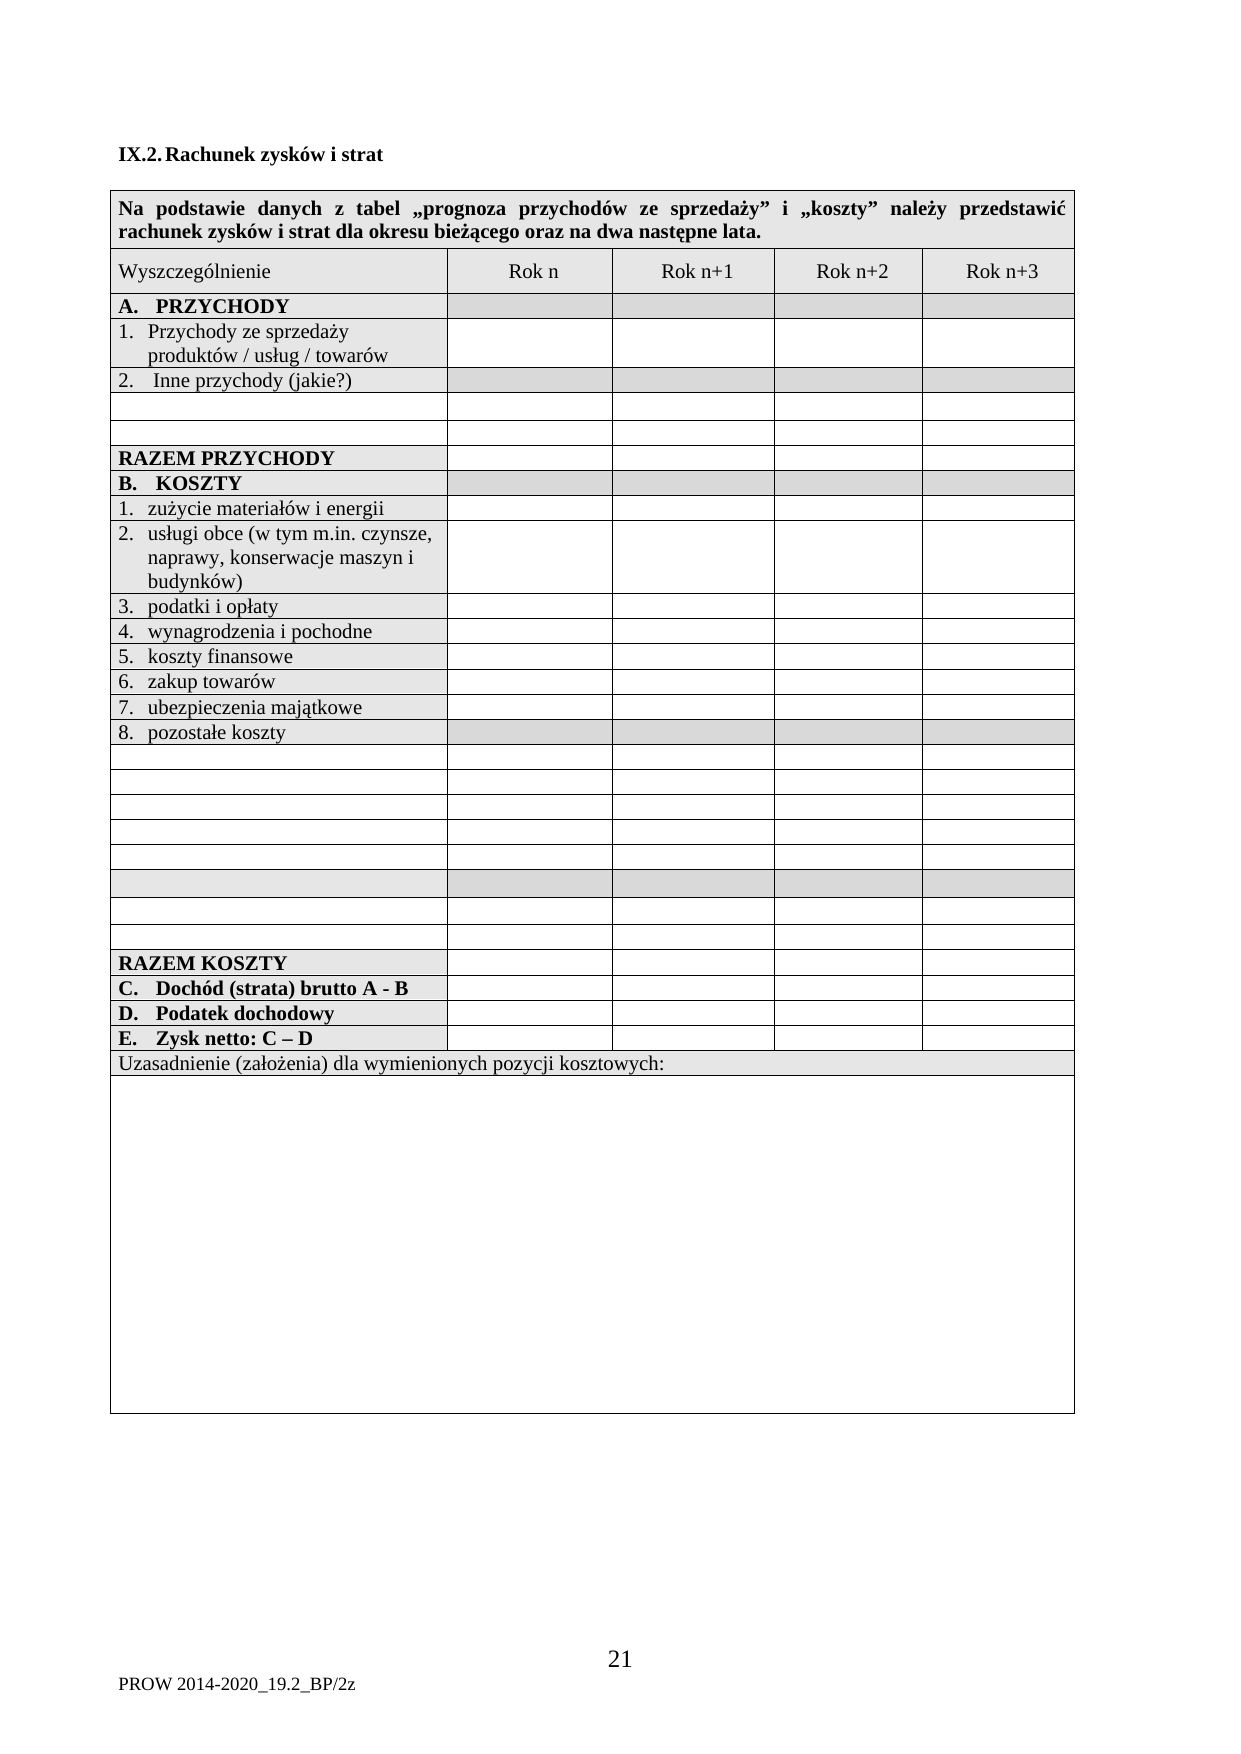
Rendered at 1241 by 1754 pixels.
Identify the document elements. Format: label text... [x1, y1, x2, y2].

table_cell RAZEM PRZYCHODY [111, 446, 447, 470]
table_cell [923, 898, 1074, 924]
table_cell [448, 670, 612, 693]
table_cell [775, 496, 922, 520]
table_cell Uzasadnienie (założenia) dla wymienionych pozycji kosztowych: [111, 1051, 1074, 1075]
table_cell [923, 720, 1074, 744]
table_cell [613, 1001, 774, 1025]
table_cell [923, 870, 1074, 897]
table_cell [923, 925, 1074, 949]
table_cell Inne przychody (jakie?) [111, 368, 447, 392]
table_cell [923, 644, 1074, 668]
table_cell [448, 619, 612, 643]
table_cell Przychody ze sprzedaży produktów / usług / towarów [111, 319, 447, 367]
table_cell [923, 670, 1074, 693]
table_cell [613, 820, 774, 844]
table_cell [111, 795, 447, 819]
table_cell [923, 294, 1074, 318]
table_cell Podatek dochodowy [111, 1001, 447, 1025]
table_cell [613, 898, 774, 924]
table_cell [775, 695, 922, 719]
table_cell [448, 795, 612, 819]
table_cell [448, 820, 612, 844]
table_cell [448, 368, 612, 392]
table_cell [775, 950, 922, 974]
table_cell [448, 720, 612, 744]
table_cell [448, 1026, 612, 1050]
table_cell [613, 521, 774, 593]
table_cell [775, 1001, 922, 1025]
table_cell Wyszczególnienie [111, 249, 447, 293]
table_cell [613, 368, 774, 392]
table_cell [111, 393, 447, 419]
table_cell [775, 368, 922, 392]
table_cell [613, 870, 774, 897]
table_cell [775, 393, 922, 419]
table_cell [775, 421, 922, 444]
table_cell Dochód (strata) brutto A - B [111, 976, 447, 999]
table_cell koszty finansowe [111, 644, 447, 668]
table_cell [775, 845, 922, 869]
table_cell [613, 976, 774, 999]
table_cell [448, 644, 612, 668]
table_cell [448, 745, 612, 769]
table_cell [613, 695, 774, 719]
table_cell [775, 619, 922, 643]
table_cell [111, 820, 447, 844]
table_cell [613, 770, 774, 794]
table_cell [111, 845, 447, 869]
table_cell [923, 1026, 1074, 1050]
table_cell [613, 670, 774, 693]
table_cell [613, 1026, 774, 1050]
table_cell [775, 720, 922, 744]
table_cell [775, 446, 922, 470]
table_cell [613, 950, 774, 974]
table_cell [448, 393, 612, 419]
table_cell [923, 795, 1074, 819]
table_cell [613, 421, 774, 444]
table_cell pozostałe koszty [111, 720, 447, 744]
table_cell [448, 496, 612, 520]
table_cell zużycie materiałów i energii [111, 496, 447, 520]
table_cell [448, 471, 612, 495]
table_cell [775, 820, 922, 844]
table_cell PRZYCHODY [111, 294, 447, 318]
table_cell [775, 471, 922, 495]
table_cell Rok n+1 [613, 249, 774, 293]
table_cell [613, 925, 774, 949]
table_cell [923, 950, 1074, 974]
table_cell [613, 393, 774, 419]
table_cell [111, 1076, 1074, 1413]
table_cell [775, 521, 922, 593]
table_cell [775, 319, 922, 367]
table_cell [775, 976, 922, 999]
table_cell [923, 496, 1074, 520]
table_cell Rok n+3 [923, 249, 1074, 293]
table_cell usługi obce (w tym m.in. czynsze, naprawy, konserwacje maszyn i budynków) [111, 521, 447, 593]
table_cell [111, 745, 447, 769]
table_cell [775, 925, 922, 949]
table_cell [613, 446, 774, 470]
table_cell [448, 1001, 612, 1025]
table_cell [111, 421, 447, 444]
table_cell [775, 745, 922, 769]
table_cell [613, 319, 774, 367]
table_cell [448, 976, 612, 999]
table_cell [613, 496, 774, 520]
table_cell [448, 950, 612, 974]
table_cell [111, 925, 447, 949]
table_cell [613, 720, 774, 744]
table_cell [448, 319, 612, 367]
table_cell [923, 745, 1074, 769]
table_cell [923, 393, 1074, 419]
table_cell [923, 619, 1074, 643]
table_cell [613, 845, 774, 869]
table_cell [775, 670, 922, 693]
table_cell [613, 619, 774, 643]
table_cell [448, 421, 612, 444]
table_cell [111, 770, 447, 794]
table_cell [613, 795, 774, 819]
table_cell Rok n+2 [775, 249, 922, 293]
table_cell [775, 594, 922, 618]
table_cell [448, 770, 612, 794]
table_cell [923, 471, 1074, 495]
table_cell [923, 1001, 1074, 1025]
table_cell [111, 870, 447, 897]
table_cell [775, 898, 922, 924]
table_cell [448, 925, 612, 949]
table_cell [448, 521, 612, 593]
table_cell podatki i opłaty [111, 594, 447, 618]
table_cell [613, 745, 774, 769]
table_cell [448, 845, 612, 869]
table_cell [613, 471, 774, 495]
table_cell [613, 594, 774, 618]
table_header Na podstawie danych z tabel „prognoza przychodów ze sprzedaży” i „koszty” należy przedstawić rachunek zysków i strat dla okresu bieżącego oraz na dwa następne lata. [111, 191, 1074, 248]
table_cell RAZEM KOSZTY [111, 950, 447, 974]
table_cell [613, 294, 774, 318]
table_cell [448, 594, 612, 618]
table_cell [923, 845, 1074, 869]
table_cell [775, 770, 922, 794]
table_cell [448, 294, 612, 318]
table_cell Rok n [448, 249, 612, 293]
table_cell [923, 820, 1074, 844]
table_cell [923, 976, 1074, 999]
table_cell [923, 446, 1074, 470]
table_cell [613, 644, 774, 668]
table_cell [775, 294, 922, 318]
table_cell [923, 695, 1074, 719]
table_cell zakup towarów [111, 670, 447, 693]
table_cell [923, 368, 1074, 392]
table_cell Zysk netto: C – D [111, 1026, 447, 1050]
table_cell wynagrodzenia i pochodne [111, 619, 447, 643]
table_cell [448, 695, 612, 719]
table_cell ubezpieczenia majątkowe [111, 695, 447, 719]
table_cell [923, 521, 1074, 593]
table_cell [775, 795, 922, 819]
table_cell [775, 644, 922, 668]
table_cell [448, 870, 612, 897]
table_cell [923, 594, 1074, 618]
table_cell [923, 421, 1074, 444]
table_cell [775, 870, 922, 897]
table_cell [775, 1026, 922, 1050]
table_cell [448, 898, 612, 924]
table_cell [923, 770, 1074, 794]
subtitle Rachunek zysków i strat [118, 142, 1122, 166]
table_cell [448, 446, 612, 470]
table_cell [923, 319, 1074, 367]
table_cell [111, 898, 447, 924]
table_cell KOSZTY [111, 471, 447, 495]
